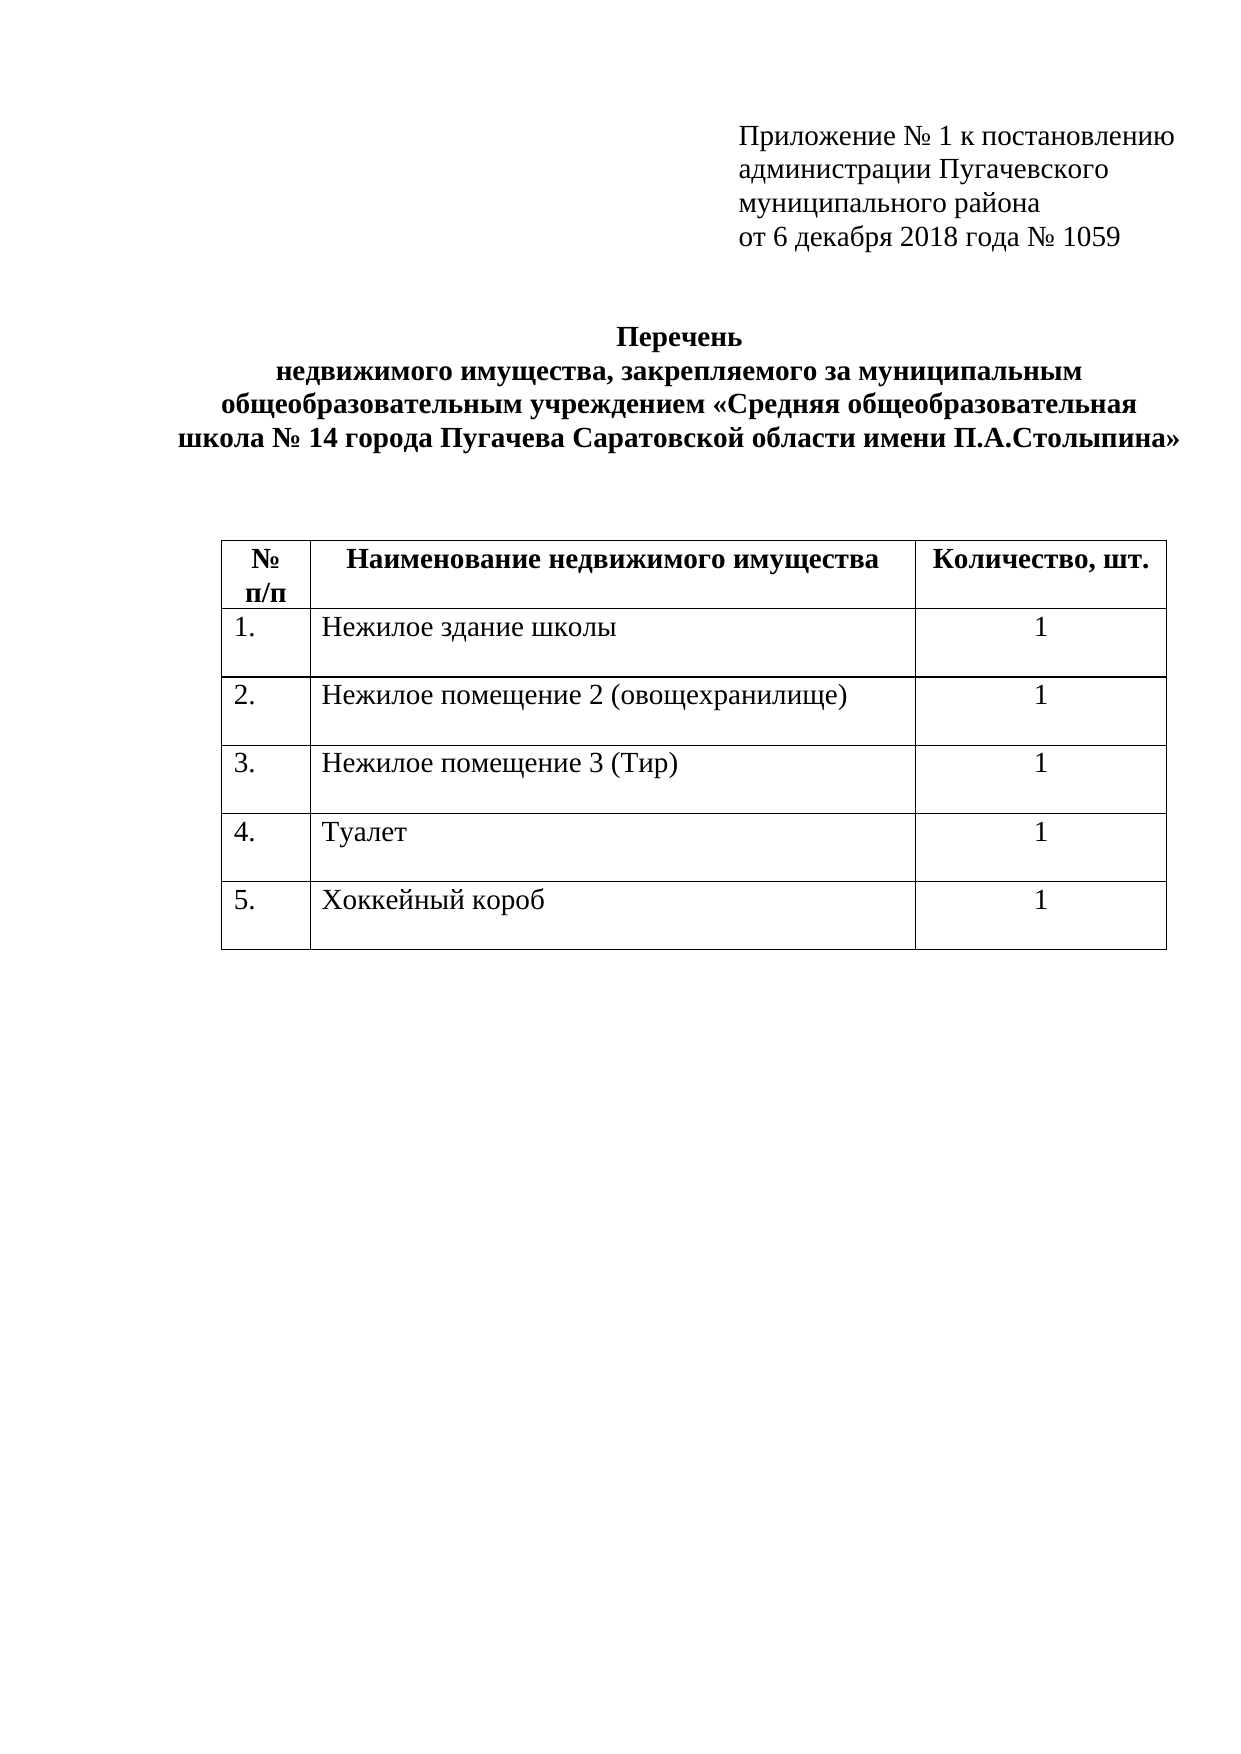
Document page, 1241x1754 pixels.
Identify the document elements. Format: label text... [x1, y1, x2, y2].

table_cell Хоккейный короб [311, 882, 915, 949]
table_cell 1 [916, 609, 1166, 676]
table_header Количество, шт. [916, 541, 1166, 608]
text муниципального района [738, 185, 1181, 219]
table_cell 1 [916, 814, 1166, 881]
table_cell 1 [916, 746, 1166, 813]
table_cell Нежилое помещение 3 (Тир) [311, 746, 915, 813]
table_cell [222, 678, 310, 744]
table_header № п/п [222, 541, 310, 608]
text Перечень [177, 319, 1181, 353]
table_cell 1 [916, 678, 1166, 744]
text от 6 декабря 2018 года № 1059 [738, 219, 1181, 252]
text недвижимого имущества, закрепляемого за муниципальным общеобразовательным учреждением «Средняя общеобразовательная школа № 14 города Пугачева Саратовской области имени П.А.Столыпина» [177, 353, 1181, 453]
text Приложение № 1 к постановлению [738, 118, 1181, 152]
text администрации Пугачевского [738, 152, 1181, 185]
table_cell 1 [916, 882, 1166, 949]
table_cell Нежилое помещение 2 (овощехранилище) [311, 678, 915, 744]
table_cell [222, 814, 310, 881]
table_cell Туалет [311, 814, 915, 881]
table_cell Нежилое здание школы [311, 609, 915, 676]
table_cell [222, 882, 310, 949]
table_cell [222, 746, 310, 813]
table_header Наименование недвижимого имущества [311, 541, 915, 608]
table_cell [222, 609, 310, 676]
